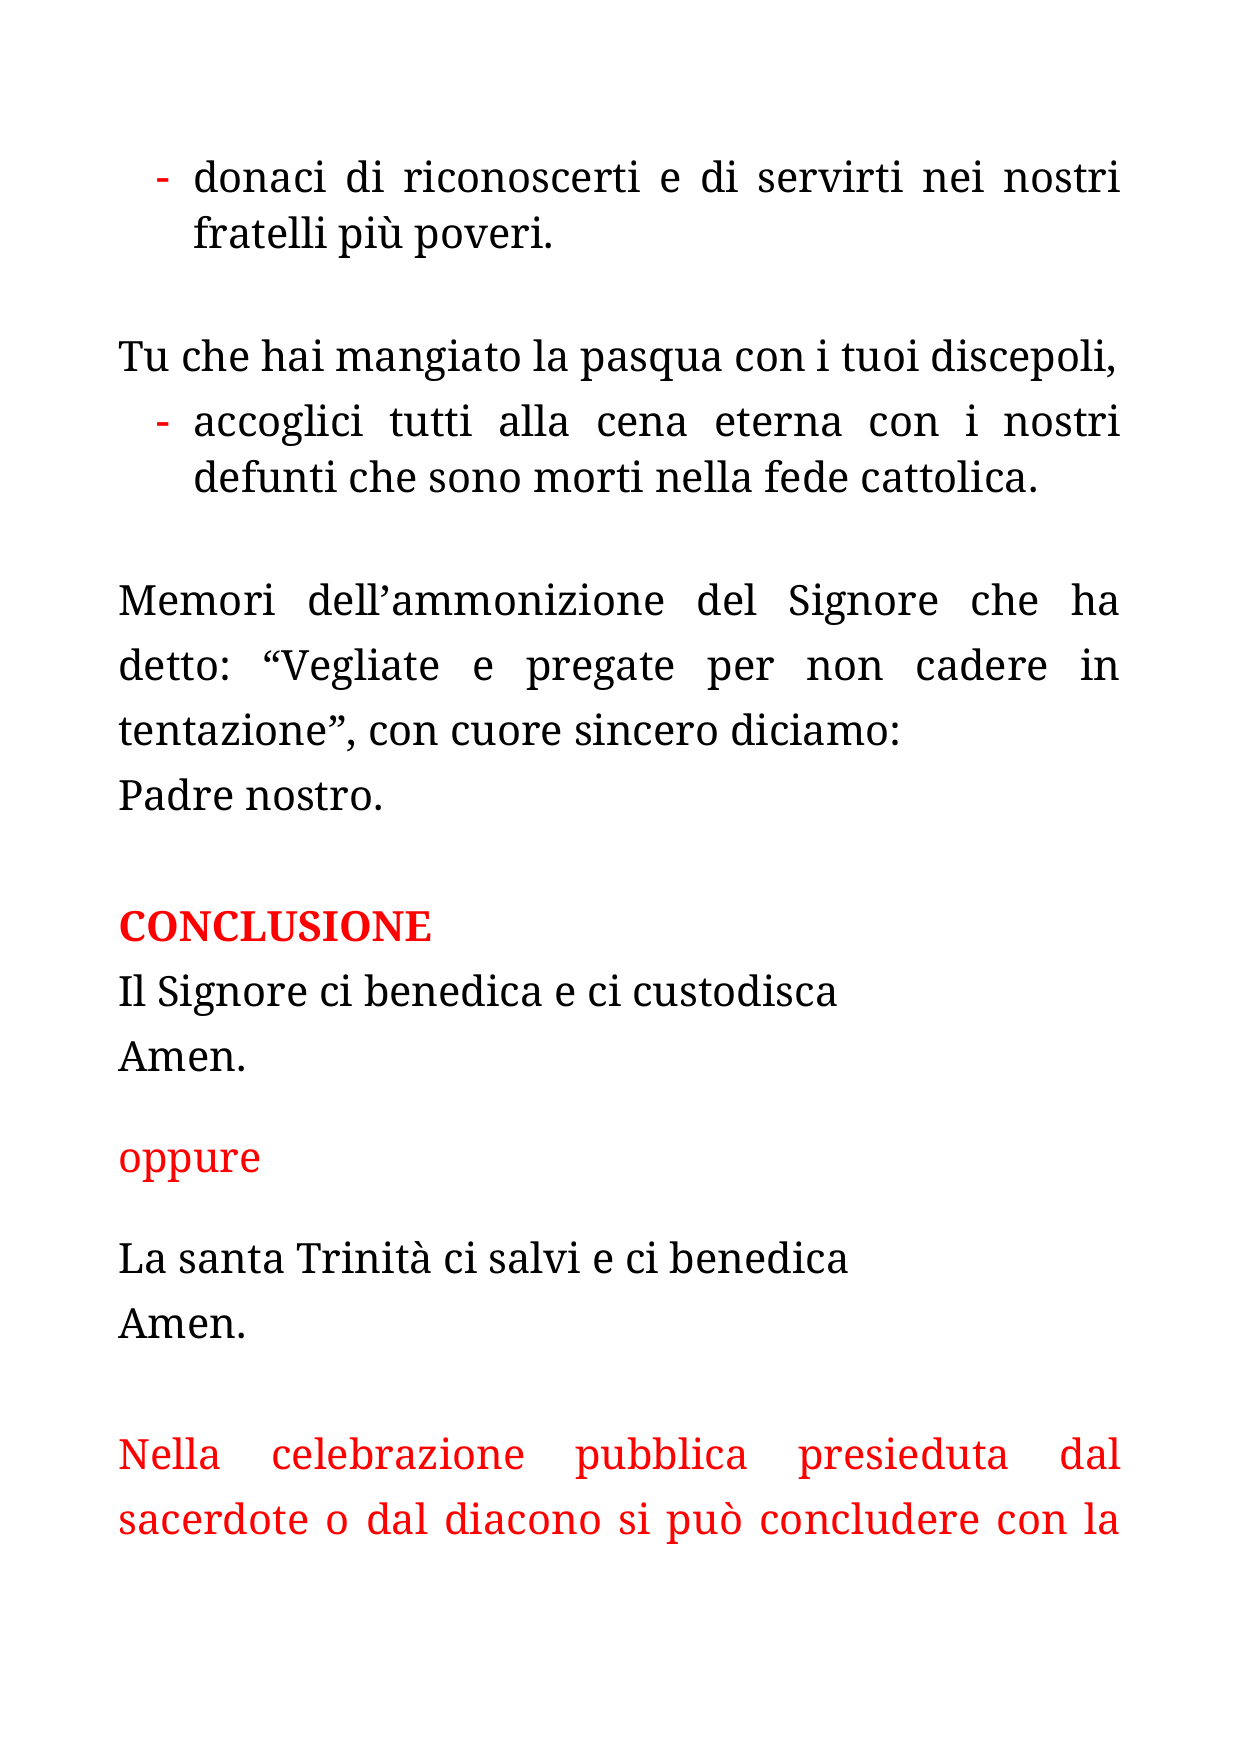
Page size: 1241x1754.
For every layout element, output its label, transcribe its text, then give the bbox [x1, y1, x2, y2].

text Il Signore ci benedica e ci custodisca [118, 962, 1122, 1018]
text Amen. [118, 1027, 1122, 1083]
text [118, 1425, 1122, 1547]
text CONCLUSIONE [118, 896, 1122, 953]
text Memori dell’ammonizione del Signore che ha detto: “Vegliate e pregate per non cadere in tentazione”, con cuore sincero diciamo: [118, 570, 1122, 757]
text Padre nostro. [118, 766, 1122, 823]
text Amen. [118, 1294, 1122, 1351]
text oppure [118, 1128, 1122, 1185]
list donaci di riconoscerti e di servirti nei nostri fratelli più poveri. [156, 148, 1122, 261]
text Tu che hai mangiato la pasqua con i tuoi discepoli, [118, 326, 1122, 383]
list accoglici tutti alla cena eterna con i nostri defunti che sono morti nella fede cattolica. [156, 392, 1122, 505]
text La santa Trinità ci salvi e ci benedica [118, 1229, 1122, 1286]
